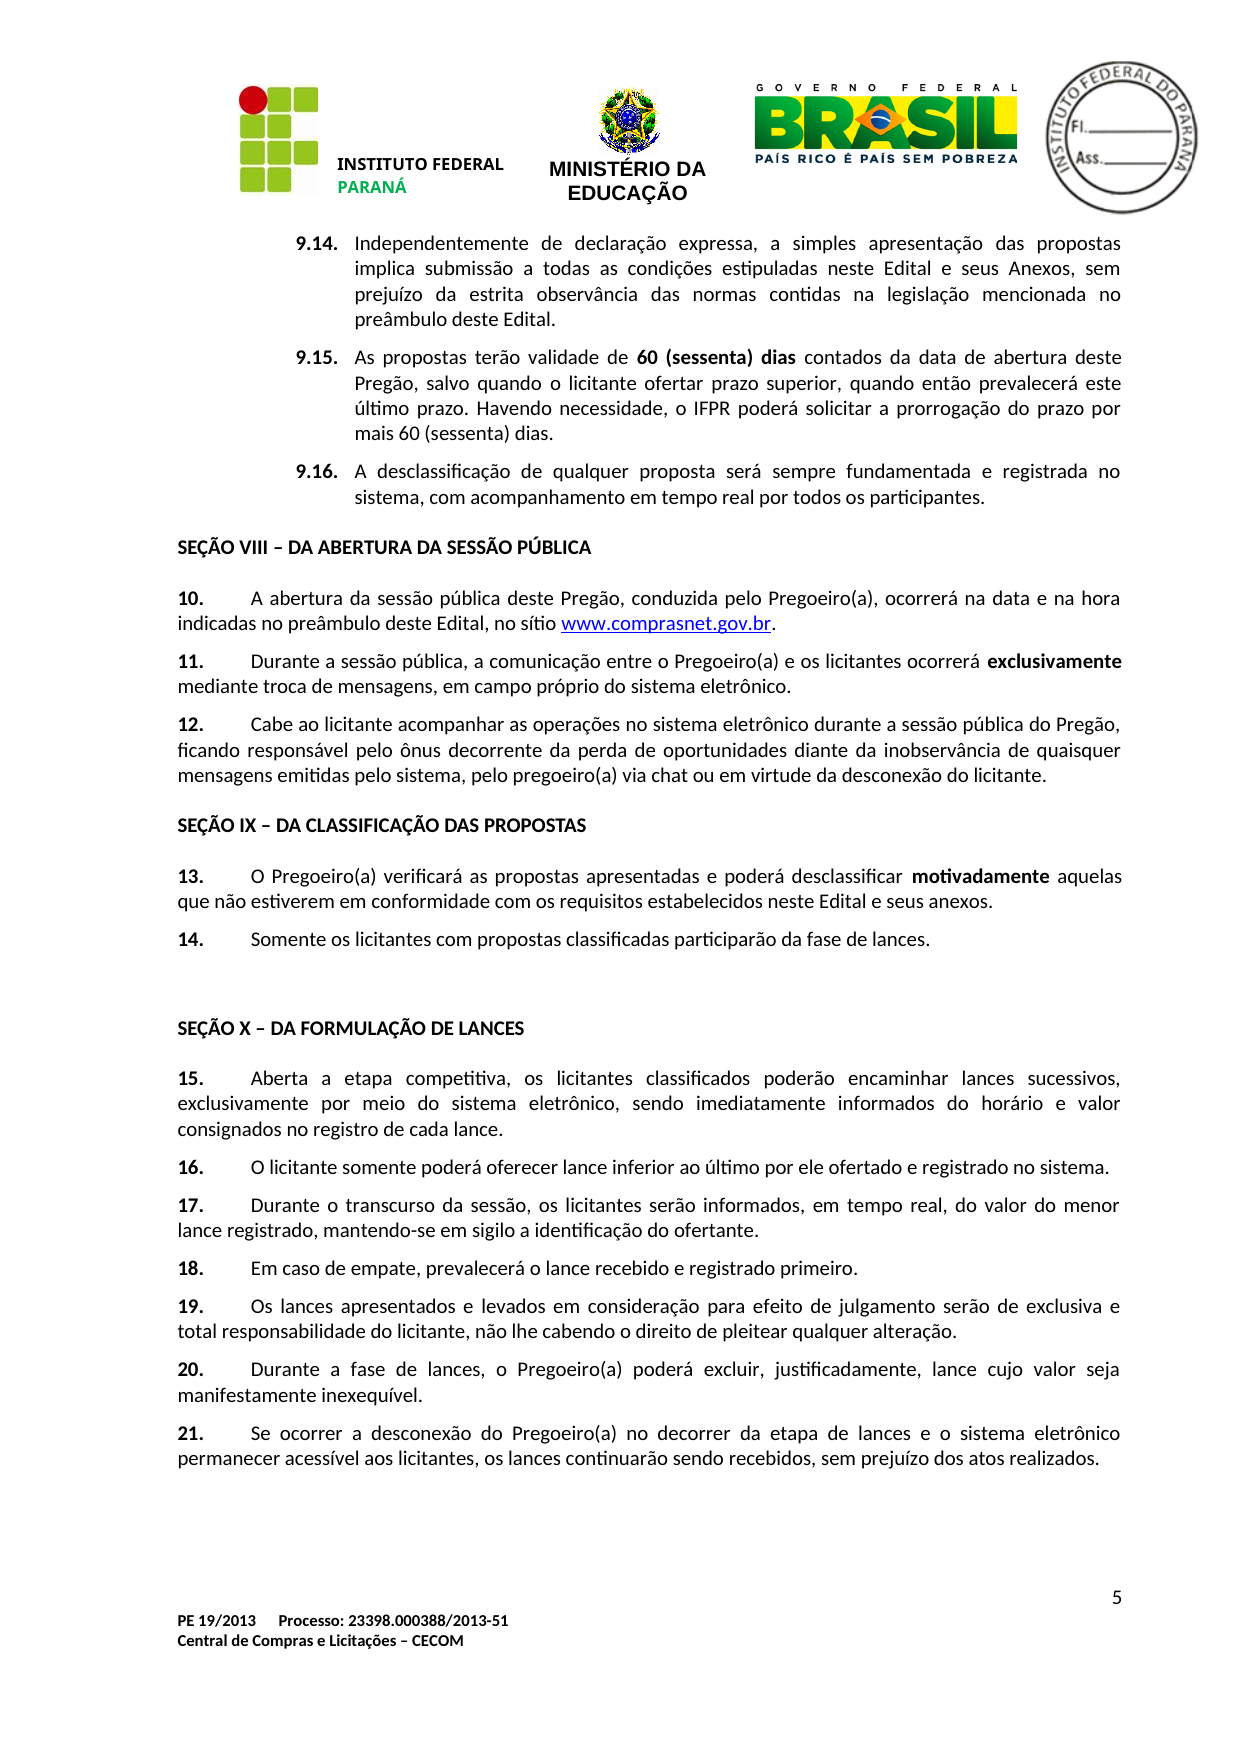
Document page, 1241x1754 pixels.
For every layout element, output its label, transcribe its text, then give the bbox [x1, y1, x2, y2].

picture [238, 84, 319, 196]
list As propostas terão validade de 60 (sessenta) dias contados da data de abertura deste Pregão, salvo quando o licitante ofertar prazo superior, quando então prevalecerá este último prazo. Havendo necessidade, o IFPR poderá solicitar a prorrogação do prazo por mais 60 (sessenta) dias. [295, 344, 1122, 446]
list A desclassificação de qualquer proposta será sempre fundamentada e registrada no sistema, com acompanhamento em tempo real por todos os participantes. [295, 458, 1122, 509]
list O Pregoeiro(a) verificará as propostas apresentadas e poderá desclassificar motivadamente aquelas que não estiverem em conformidade com os requisitos estabelecidos neste Edital e seus anexos. [177, 863, 1122, 914]
subtitle SEÇÃO X – DA FORMULAÇÃO DE LANCES [177, 1015, 1122, 1040]
list A abertura da sessão pública deste Pregão, conduzida pelo Pregoeiro(a), ocorrerá na data e na hora indicadas no preâmbulo deste Edital, no sítio www.comprasnet.gov.br. [177, 585, 1122, 636]
picture [1038, 60, 1200, 217]
list O licitante somente poderá oferecer lance inferior ao último por ele ofertado e registrado no sistema. [177, 1154, 1122, 1179]
list Cabe ao licitante acompanhar as operações no sistema eletrônico durante a sessão pública do Pregão, ficando responsável pelo ônus decorrente da perda de oportunidades diante da inobservância de quaisquer mensagens emitidas pelo sistema, pelo pregoeiro(a) via chat ou em virtude da desconexão do licitante. [177, 711, 1122, 788]
list Em caso de empate, prevalecerá o lance recebido e registrado primeiro. [177, 1255, 1122, 1281]
subtitle SEÇÃO VIII – DA ABERTURA DA SESSÃO PÚBLICA [177, 534, 1122, 560]
list Somente os licitantes com propostas classificadas participarão da fase de lances. [177, 926, 1122, 952]
list Os lances apresentados e levados em consideração para efeito de julgamento serão de exclusiva e total responsabilidade do licitante, não lhe cabendo o direito de pleitear qualquer alteração. [177, 1293, 1122, 1344]
list Durante a sessão pública, a comunicação entre o Pregoeiro(a) e os licitantes ocorrerá exclusivamente mediante troca de mensagens, em campo próprio do sistema eletrônico. [177, 648, 1122, 699]
list Durante a fase de lances, o Pregoeiro(a) poderá excluir, justificadamente, lance cujo valor seja manifestamente inexequível. [177, 1356, 1122, 1407]
list Aberta a etapa competitiva, os licitantes classificados poderão encaminhar lances sucessivos, exclusivamente por meio do sistema eletrônico, sendo imediatamente informados do horário e valor consignados no registro de cada lance. [177, 1065, 1122, 1141]
picture [754, 84, 1018, 163]
list Se ocorrer a desconexão do Pregoeiro(a) no decorrer da etapa de lances e o sistema eletrônico permanecer acessível aos licitantes, os lances continuarão sendo recebidos, sem prejuízo dos atos realizados. [177, 1420, 1122, 1471]
subtitle SEÇÃO IX – DA CLASSIFICAÇÃO DAS PROPOSTAS [177, 813, 1122, 838]
list Independentemente de declaração expressa, a simples apresentação das propostas implica submissão a todas as condições estipuladas neste Edital e seus Anexos, sem prejuízo da estrita observância das normas contidas na legislação mencionada no preâmbulo deste Edital. [295, 230, 1122, 332]
picture [592, 84, 663, 157]
list Durante o transcurso da sessão, os licitantes serão informados, em tempo real, do valor do menor lance registrado, mantendo-se em sigilo a identificação do ofertante. [177, 1192, 1122, 1243]
